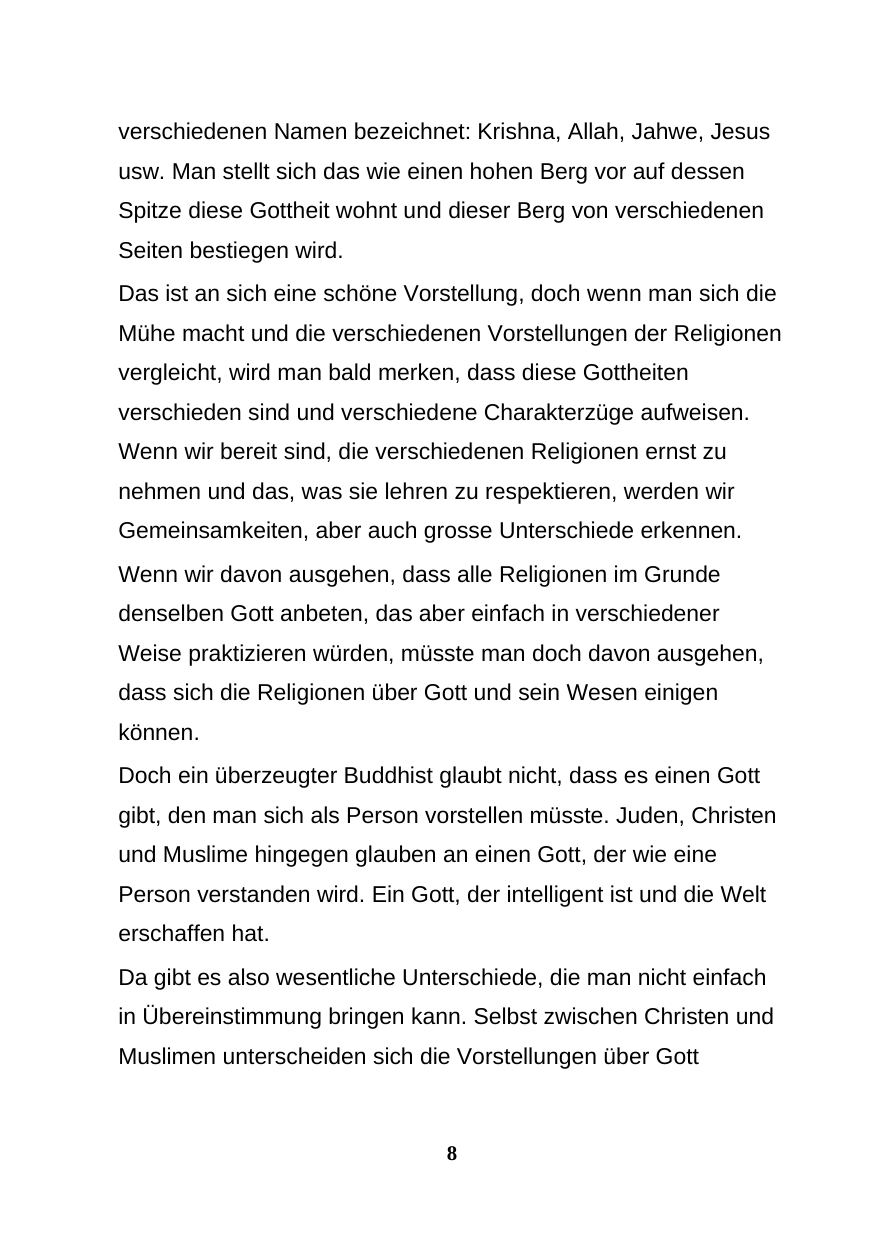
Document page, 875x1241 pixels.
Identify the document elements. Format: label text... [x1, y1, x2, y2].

list Doch ein überzeugter Buddhist glaubt nicht, dass es einen Gott gibt, den man sich als Person vorstellen müsste. Juden, Christen und Muslime hingegen glauben an einen Gott, der wie eine Person verstanden wird. Ein Gott, der intelligent ist und die Welt erschaffen hat. [118, 762, 785, 947]
list Das ist an sich eine schöne Vorstellung, doch wenn man sich die Mühe macht und die verschiedenen Vorstellungen der Religionen vergleicht, wird man bald merken, dass diese Gottheiten verschieden sind und verschiedene Charakterzüge aufweisen. Wenn wir bereit sind, die verschiedenen Religionen ernst zu nehmen und das, was sie lehren zu respektieren, werden wir Gemeinsamkeiten, aber auch grosse Unterschiede erkennen. [118, 280, 785, 543]
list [118, 964, 785, 1069]
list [118, 118, 785, 263]
list Wenn wir davon ausgehen, dass alle Religionen im Grunde denselben Gott anbeten, das aber einfach in verschiedener Weise praktizieren würden, müsste man doch davon ausgehen, dass sich die Religionen über Gott und sein Wesen einigen können. [118, 561, 785, 745]
